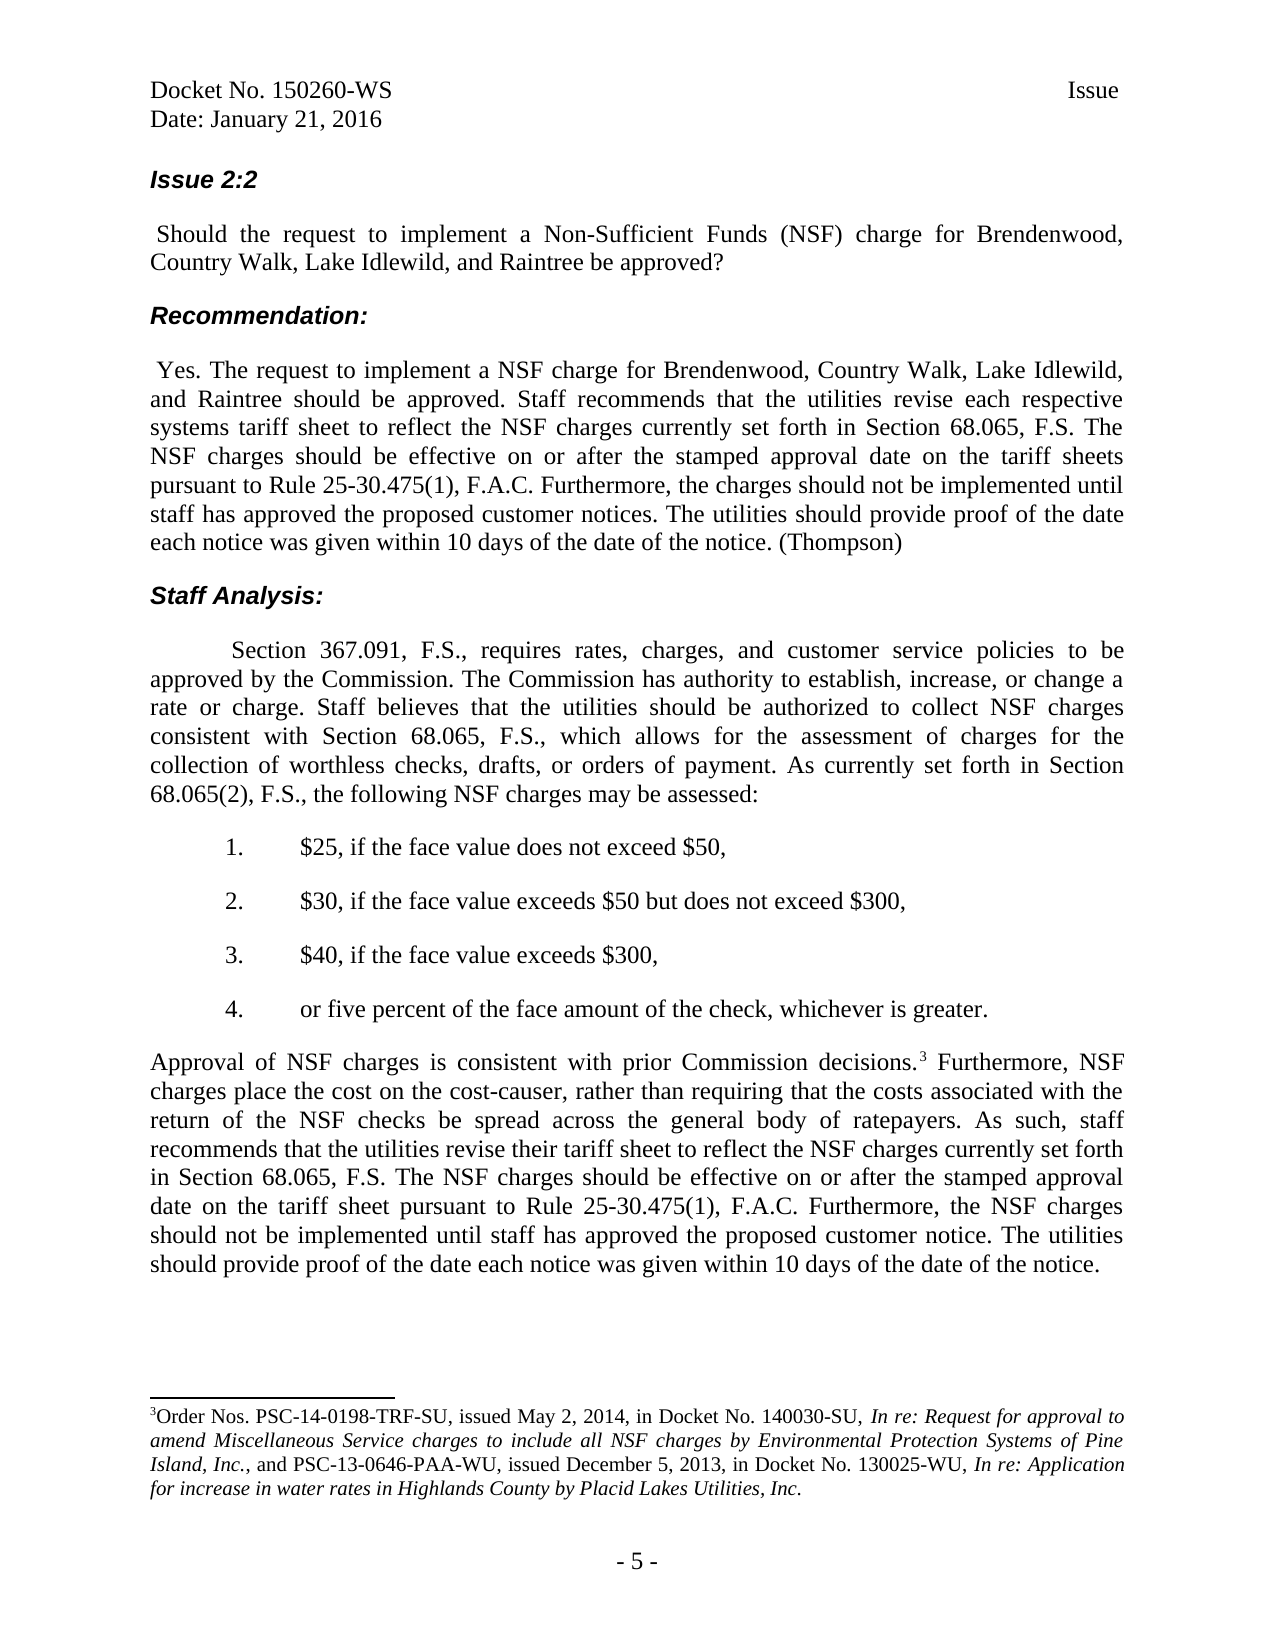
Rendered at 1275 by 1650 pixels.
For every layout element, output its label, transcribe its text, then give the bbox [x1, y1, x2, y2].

text Section 367.091, F.S., requires rates, charges, and customer service policies to be approved by the Commission. The Commission has authority to establish, increase, or change a rate or charge. Staff believes that the utilities should be authorized to collect NSF charges consistent with Section 68.065, F.S., which allows for the assessment of charges for the collection of worthless checks, drafts, or orders of payment. As currently set forth in Section 68.065(2), F.S., the following NSF charges may be assessed: [150, 635, 1125, 807]
text 2. $30, if the face value exceeds $50 but does not exceed $300, [150, 886, 1125, 915]
subtitle Staff Analysis: [150, 581, 1125, 610]
text Should the request to implement a Non-Sufficient Funds (NSF) charge for Brendenwood, Country Walk, Lake Idlewild, and Raintree be approved? [150, 219, 1125, 276]
text 1. $25, if the face value does not exceed $50, [150, 832, 1125, 861]
text 3. $40, if the face value exceeds $300, [150, 940, 1125, 969]
text Yes. The request to implement a NSF charge for Brendenwood, Country Walk, Lake Idlewild, and Raintree should be approved. Staff recommends that the utilities revise each respective systems tariff sheet to reflect the NSF charges currently set forth in Section 68.065, F.S. The NSF charges should be effective on or after the stamped approval date on the tariff sheets pursuant to Rule 25-30.475(1), F.A.C. Furthermore, the charges should not be implemented until staff has approved the proposed customer notices. The utilities should provide proof of the date each notice was given within 10 days of the date of the notice. (Thompson) [150, 355, 1125, 556]
text Approval of NSF charges is consistent with prior Commission decisions. Furthermore, NSF charges place the cost on the cost-causer, rather than requiring that the costs associated with the return of the NSF checks be spread across the general body of ratepayers. As such, staff recommends that the utilities revise their tariff sheet to reflect the NSF charges currently set forth in Section 68.065, F.S. The NSF charges should be effective on or after the stamped approval date on the tariff sheet pursuant to Rule 25-30.475(1), F.A.C. Furthermore, the NSF charges should not be implemented until staff has approved the proposed customer notice. The utilities should provide proof of the date each notice was given within 10 days of the date of the notice. [150, 1047, 1125, 1277]
text 4. or five percent of the face amount of the check, whichever is greater. [150, 994, 1125, 1022]
subtitle Recommendation: [150, 301, 1125, 330]
